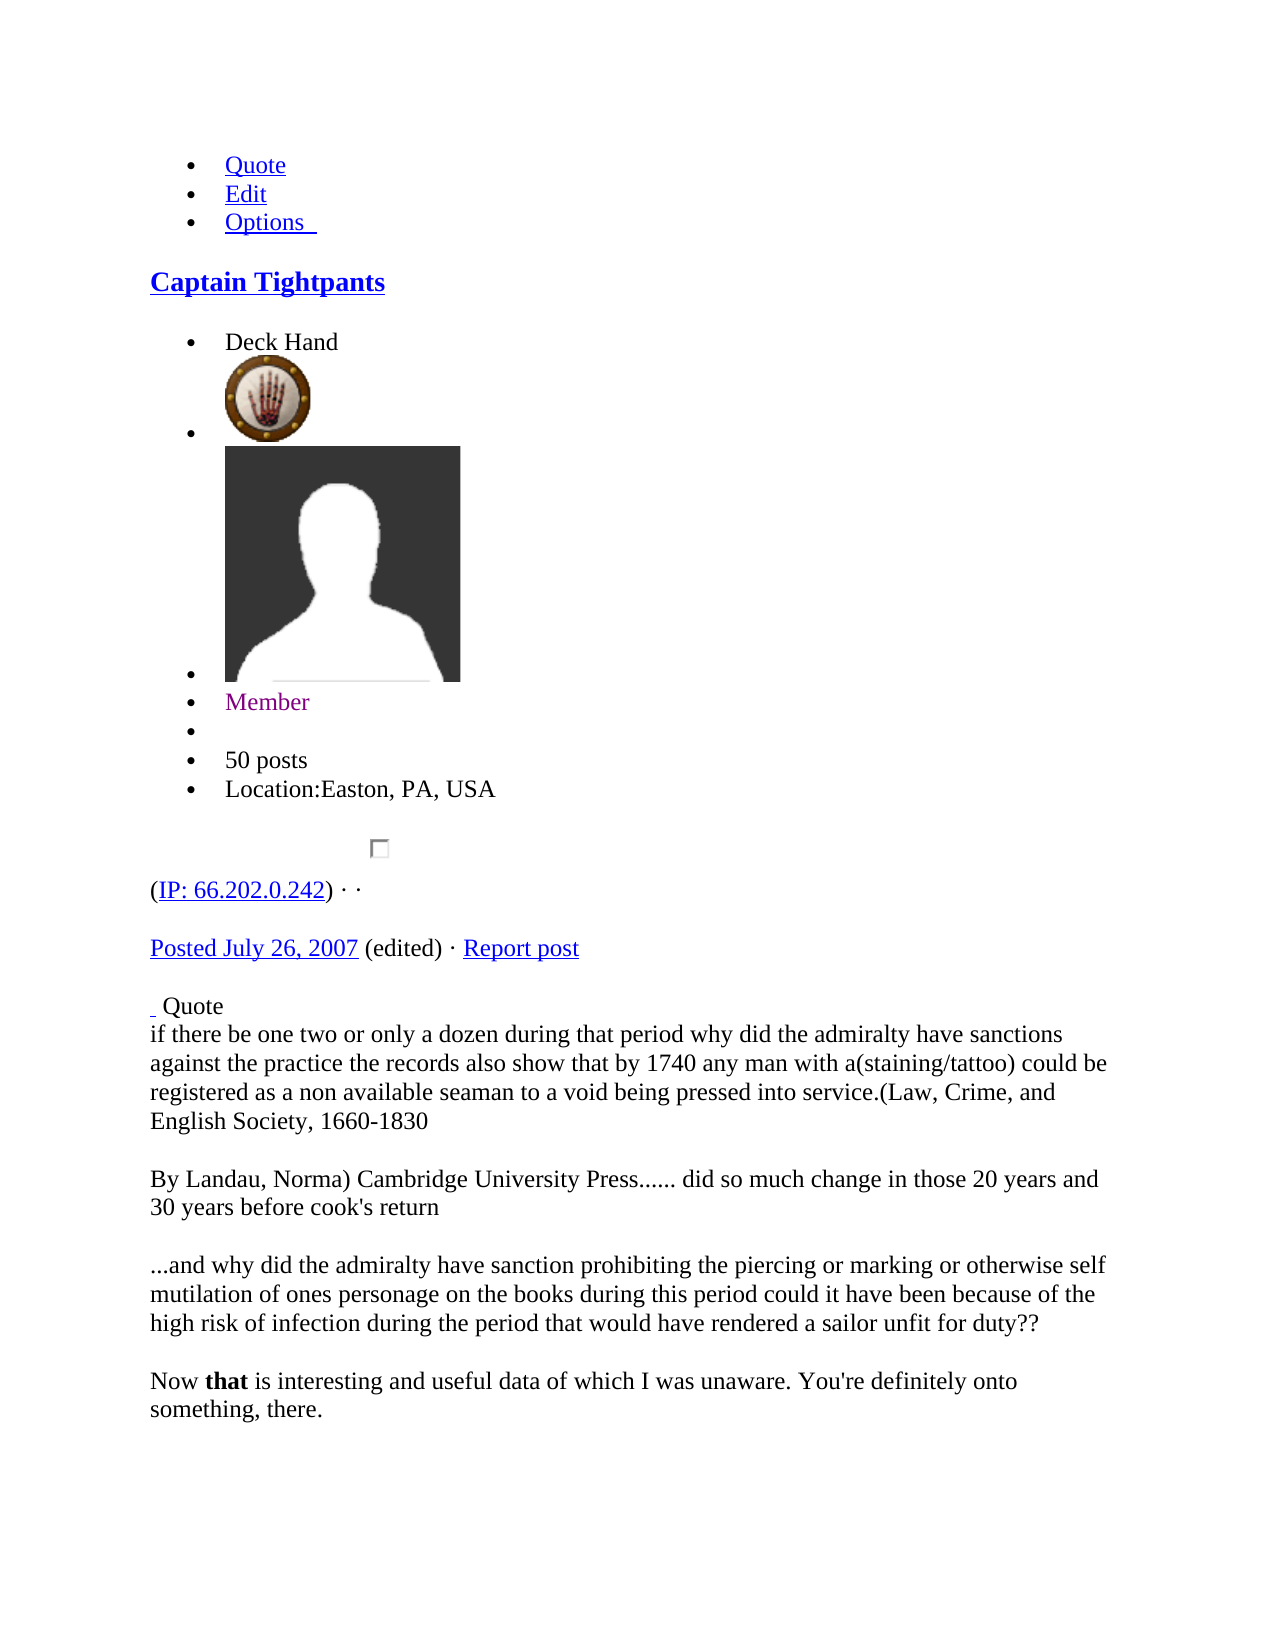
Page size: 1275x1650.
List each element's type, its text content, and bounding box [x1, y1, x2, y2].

picture [225, 446, 461, 682]
text ...and why did the admiralty have sanction prohibiting the piercing or marking or otherwise self mutilation of ones personage on the books during this period could it have been because of the high risk of infection during the period that would have rendered a sailor unfit for duty?? [150, 1250, 1125, 1337]
text Captain Tightpants [150, 265, 1125, 298]
text Quote [150, 991, 1125, 1019]
text Now that is interesting and useful data of which I was unaware. You're definitely onto something, there. [150, 1366, 1125, 1423]
list Deck Hand [187, 327, 1125, 356]
text (IP: 66.202.0.242) · · [150, 832, 1125, 904]
text By Landau, Norma) Cambridge University Press...... did so much change in those 20 years and 30 years before cook's return [150, 1164, 1125, 1221]
list Member [187, 687, 1125, 716]
list Quote [187, 150, 1125, 179]
list Edit [187, 179, 1125, 207]
list Location:Easton, PA, USA [187, 774, 1125, 802]
picture [225, 355, 311, 442]
text Posted July 26, 2007 (edited) · Report post [150, 933, 1125, 962]
list Options [187, 207, 1125, 236]
list 50 posts [187, 745, 1125, 774]
text if there be one two or only a dozen during that period why did the admiralty have sanctions against the practice the records also show that by 1740 any man with a(staining/tattoo) could be registered as a non available seaman to a void being pressed into service.(Law, Crime, and English Society, 1660-1830 [150, 1019, 1125, 1134]
